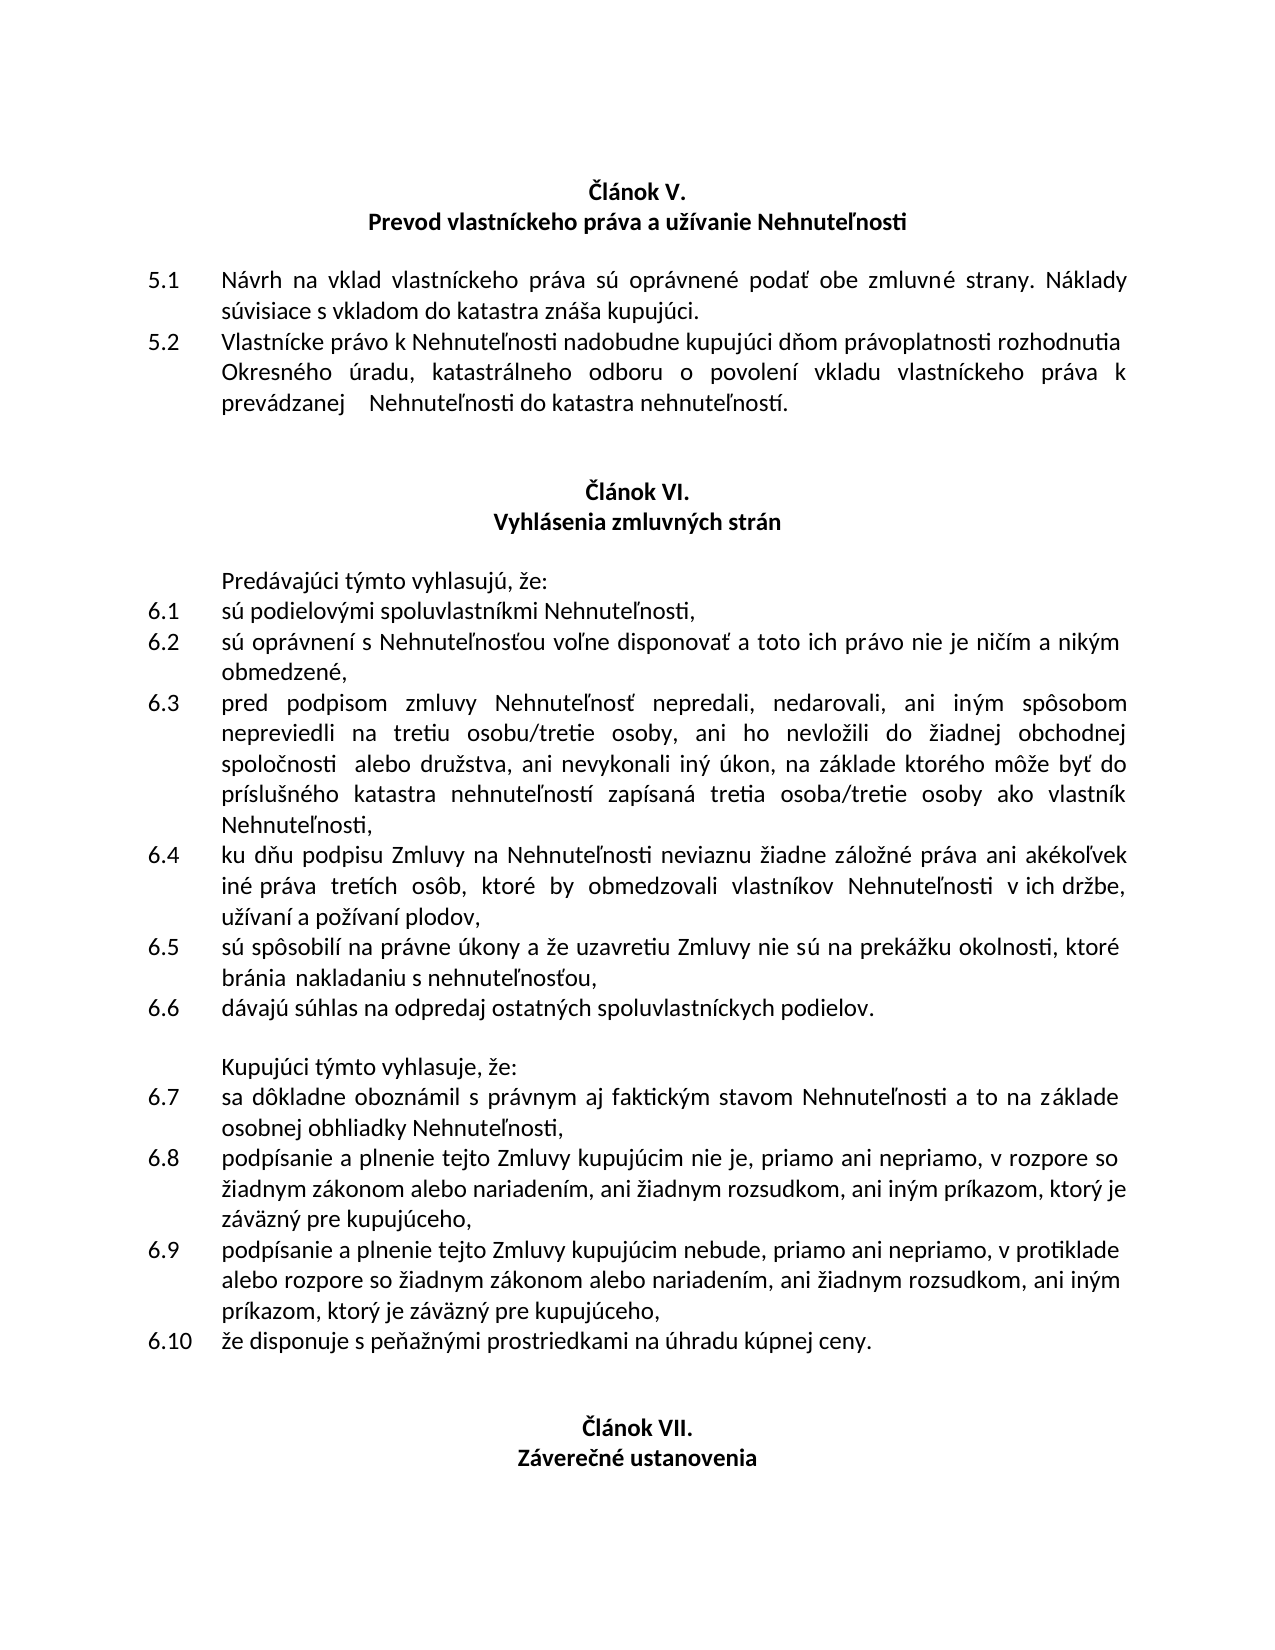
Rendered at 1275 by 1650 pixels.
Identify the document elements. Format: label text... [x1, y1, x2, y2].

text 6.8 podpísanie a plnenie tejto Zmluvy kupujúcim nie je, priamo ani nepriamo, v rozpore so žiadnym zákonom alebo nariadením, ani žiadnym rozsudkom, ani iným príkazom, ktorý je záväzný pre kupujúceho, [148, 1142, 1127, 1234]
text 5.2 Vlastnícke právo k Nehnuteľnosti nadobudne kupujúci dňom právoplatnosti rozhodnutia Okresného úradu, katastrálneho odboru o povolení vkladu vlastníckeho práva k prevádzanej Nehnuteľnosti do katastra nehnuteľností. [148, 326, 1127, 417]
text 6.7 sa dôkladne oboznámil s právnym aj faktickým stavom Nehnuteľnosti a to na základe osobnej obhliadky Nehnuteľnosti, [148, 1081, 1127, 1142]
text Článok V. [148, 176, 1127, 206]
text 6.6 dávajú súhlas na odpredaj ostatných spoluvlastníckych podielov. [148, 992, 1127, 1023]
text 6.10 že disponuje s peňažnými prostriedkami na úhradu kúpnej ceny. [148, 1325, 1127, 1356]
text 6.2 sú oprávnení s Nehnuteľnosťou voľne disponovať a toto ich právo nie je ničím a nikým obmedzené, [148, 626, 1127, 687]
text Prevod vlastníckeho práva a užívanie Nehnuteľnosti [148, 206, 1127, 237]
text Záverečné ustanovenia [148, 1442, 1127, 1473]
text Kupujúci týmto vyhlasuje, že: [148, 1051, 1127, 1081]
text 6.3 pred podpisom zmluvy Nehnuteľnosť nepredali, nedarovali, ani iným spôsobom nepreviedli na tretiu osobu/tretie osoby, ani ho nevložili do žiadnej obchodnej spoločnosti alebo družstva, ani nevykonali iný úkon, na základe ktorého môže byť do príslušného katastra nehnuteľností zapísaná tretia osoba/tretie osoby ako vlastník Nehnuteľnosti, [148, 687, 1127, 839]
text 6.9 podpísanie a plnenie tejto Zmluvy kupujúcim nebude, priamo ani nepriamo, v protiklade alebo rozpore so žiadnym zákonom alebo nariadením, ani žiadnym rozsudkom, ani iným príkazom, ktorý je záväzný pre kupujúceho, [148, 1234, 1127, 1325]
text 6.1 sú podielovými spoluvlastníkmi Nehnuteľnosti, [148, 595, 1127, 626]
text Vyhlásenia zmluvných strán [148, 506, 1127, 537]
text Článok VII. [148, 1412, 1127, 1442]
text 6.5 sú spôsobilí na právne úkony a že uzavretiu Zmluvy nie sú na prekážku okolnosti, ktoré bránia nakladaniu s nehnuteľnosťou, [148, 931, 1127, 992]
text Článok VI. [148, 476, 1127, 506]
text 5.1 Návrh na vklad vlastníckeho práva sú oprávnené podať obe zmluvné strany. Náklady súvisiace s vkladom do katastra znáša kupujúci. [148, 265, 1127, 326]
text Predávajúci týmto vyhlasujú, že: [148, 565, 1127, 595]
text 6.4 ku dňu podpisu Zmluvy na Nehnuteľnosti neviaznu žiadne záložné práva ani akékoľvek iné práva tretích osôb, ktoré by obmedzovali vlastníkov Nehnuteľnosti v ich držbe, užívaní a požívaní plodov, [148, 839, 1127, 931]
